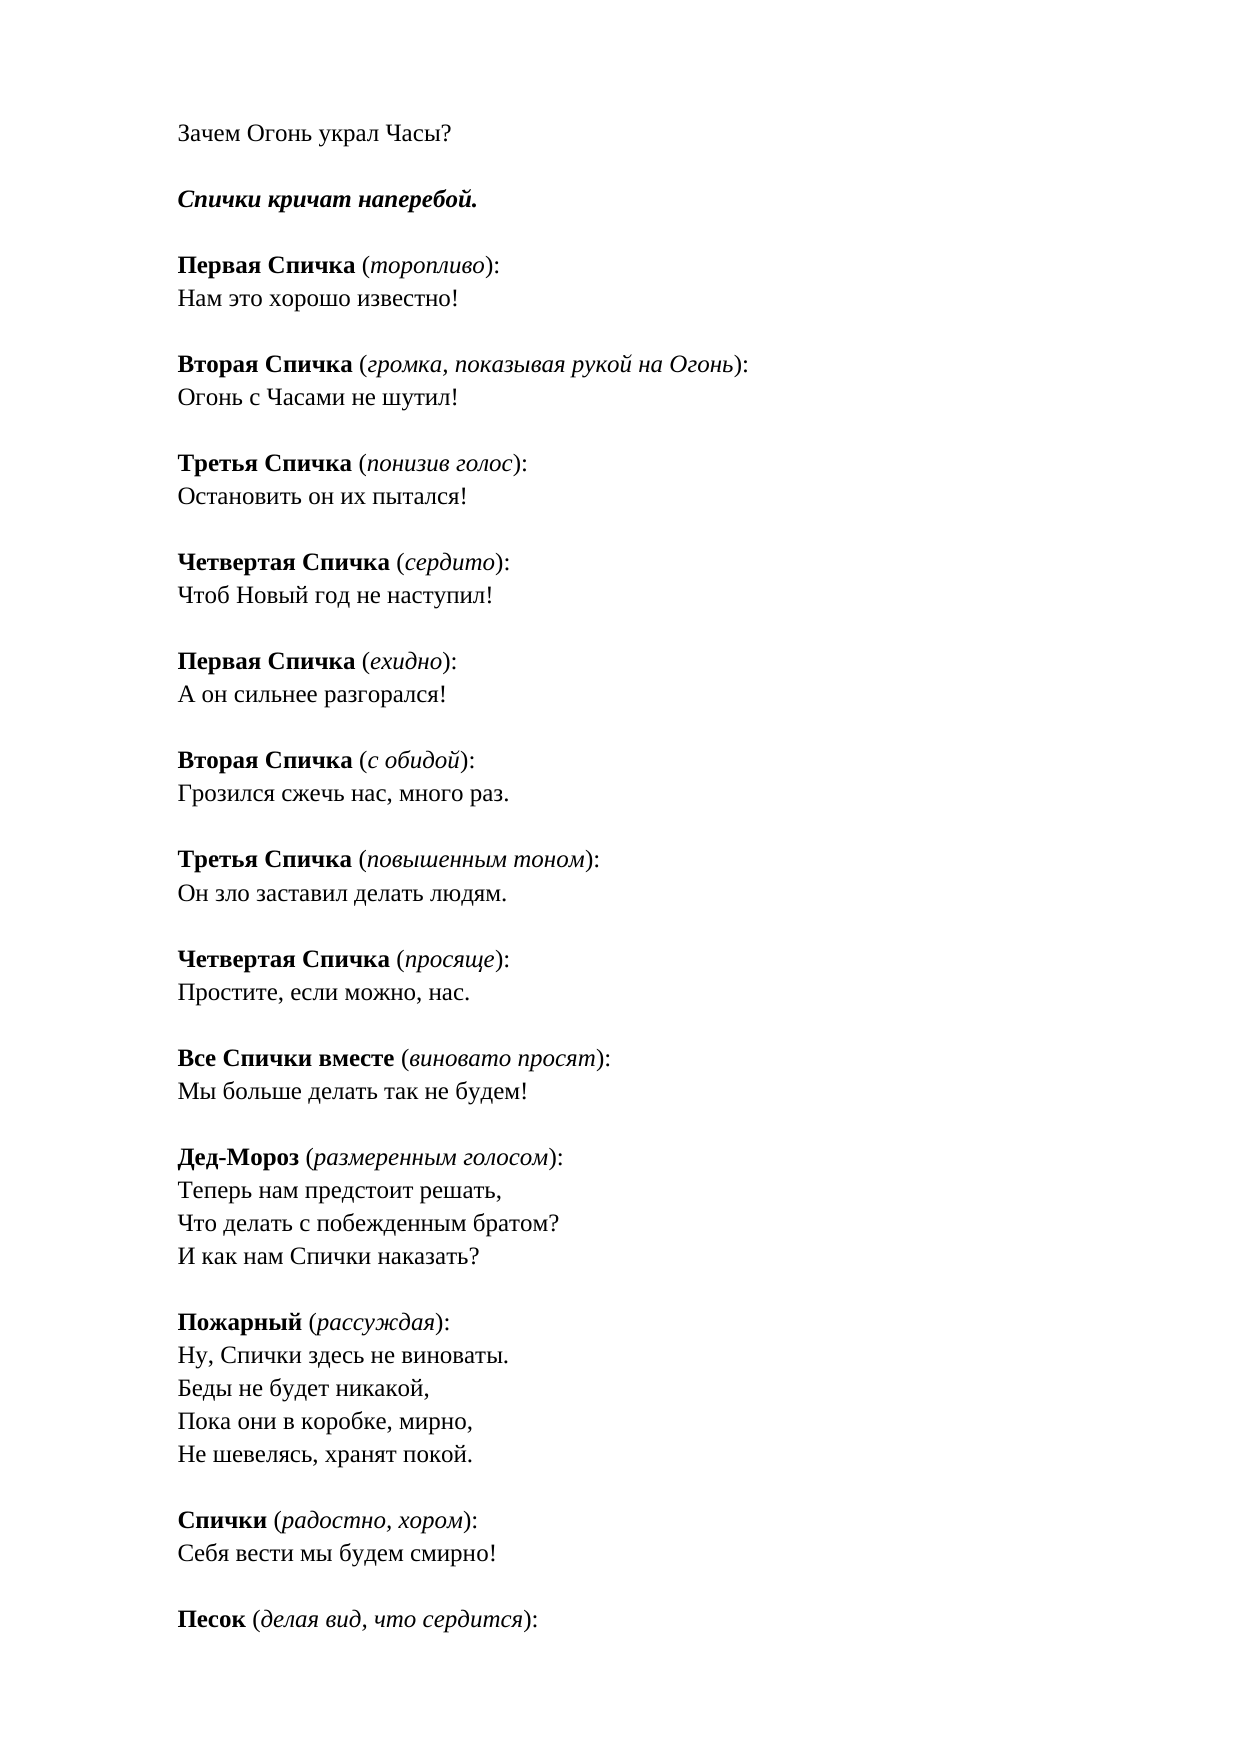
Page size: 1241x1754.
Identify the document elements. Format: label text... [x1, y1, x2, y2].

text Вторая Спичка (громка, показывая рукой на Огонь): [177, 349, 1152, 378]
text Первая Спичка (ехидно): [177, 646, 1152, 675]
text Дед-Мороз (размеренным голосом): [177, 1142, 1152, 1171]
text Не шевелясь, хранят покой. [177, 1439, 1152, 1468]
text Грозился сжечь нас, много раз. [177, 778, 1152, 807]
text Четвертая Спичка (просяще): [177, 944, 1152, 972]
text Огонь с Часами не шутил! [177, 382, 1152, 411]
text Остановить он их пытался! [177, 481, 1152, 510]
text Третья Спичка (понизив голос): [177, 448, 1152, 477]
text И как нам Спички наказать? [177, 1241, 1152, 1269]
text Третья Спичка (повышенным тоном): [177, 844, 1152, 873]
text Он зло заставил делать людям. [177, 878, 1152, 906]
text Себя вести мы будем смирно! [177, 1538, 1152, 1567]
text Что делать с побежденным братом? [177, 1208, 1152, 1237]
text Чтоб Новый год не наступил! [177, 580, 1152, 609]
text Нам это хорошо известно! [177, 283, 1152, 312]
text Спички (радостно, хором): [177, 1505, 1152, 1534]
text Пожарный (рассуждая): [177, 1307, 1152, 1336]
text Теперь нам предстоит решать, [177, 1175, 1152, 1203]
text Первая Спичка (торопливо): [177, 250, 1152, 279]
list Спички кричат наперебой. [177, 184, 1152, 213]
text Мы больше делать так не будем! [177, 1076, 1152, 1104]
text Зачем Огонь украл Часы? [177, 118, 1152, 147]
text А он сильнее разгорался! [177, 679, 1152, 708]
text Песок (делая вид, что сердится): [177, 1604, 1152, 1633]
text Ну, Спички здесь не виноваты. [177, 1340, 1152, 1369]
text Вторая Спичка (с обидой): [177, 746, 1152, 774]
text Простите, если можно, нас. [177, 977, 1152, 1005]
text Пока они в коробке, мирно, [177, 1406, 1152, 1435]
text Четвертая Спичка (сердито): [177, 547, 1152, 576]
text Все Спички вместе (виновато просят): [177, 1043, 1152, 1071]
text Беды не будет никакой, [177, 1373, 1152, 1402]
